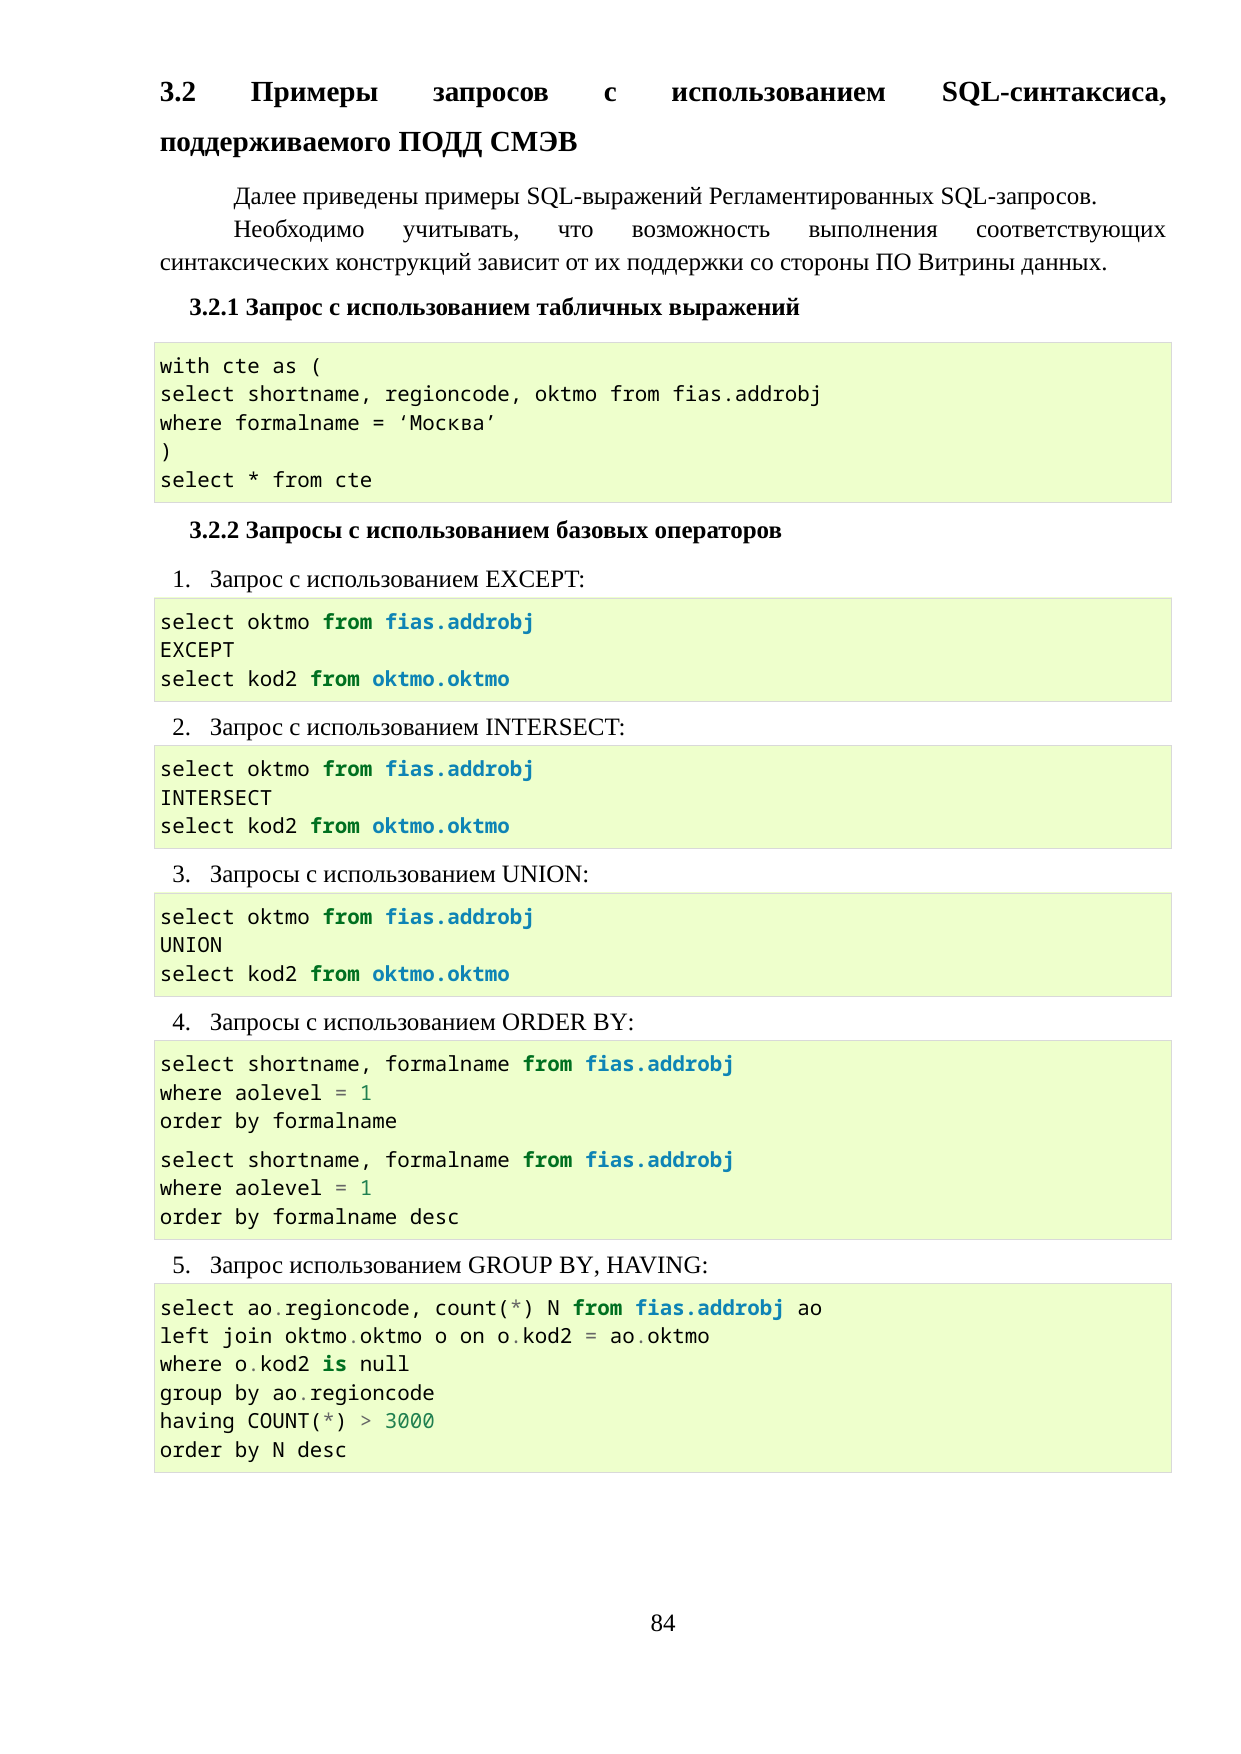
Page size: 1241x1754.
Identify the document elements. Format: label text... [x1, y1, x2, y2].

text select shortname, formalname from fias.addrobj where aolevel = 1 order by formalname desc [155, 1136, 1171, 1239]
text with cte as ( select shortname, regioncode, oktmo from fias.addrobj where formalname = ‘Москва’ ) select * from cte [155, 343, 1171, 502]
subtitle 3.2.1 Запрос с использованием табличных выражений [189, 292, 1166, 321]
list Запрос с использованием EXCEPT: [172, 564, 1166, 593]
text select oktmo from fias.addrobj INTERSECT select kod2 from oktmo.oktmo [155, 746, 1171, 848]
text select oktmo from fias.addrobj EXCEPT select kod2 from oktmo.oktmo [155, 599, 1171, 701]
text select oktmo from fias.addrobj UNION select kod2 from oktmo.oktmo [155, 894, 1171, 996]
list Запросы с использованием ORDER BY: [172, 1007, 1166, 1036]
text Необходимо учитывать, что возможность выполнения соответствующих синтаксических конструкций зависит от их поддержки со стороны ПО Витрины данных. [159, 214, 1166, 276]
subtitle 3.2.2 Запросы с использованием базовых операторов [189, 515, 1166, 544]
text Далее приведены примеры SQL-выражений Регламентированных SQL-запросов. [159, 181, 1166, 209]
list Запросы с использованием UNION: [172, 859, 1166, 888]
subtitle 3.2 Примеры запросов с использованием SQL-синтаксиса, поддерживаемого ПОДД СМЭВ [159, 74, 1166, 158]
text select shortname, formalname from fias.addrobj where aolevel = 1 order by formalname [155, 1041, 1171, 1135]
text select ao.regioncode, count(*) N from fias.addrobj ao left join oktmo.oktmo o on o.kod2 = ao.oktmo where o.kod2 is null group by ao.regioncode having COUNT(*) > 3000 order by N desc [155, 1284, 1171, 1472]
list Запрос с использованием INTERSECT: [172, 712, 1166, 741]
list Запрос использованием GROUP BY, HAVING: [172, 1250, 1166, 1279]
